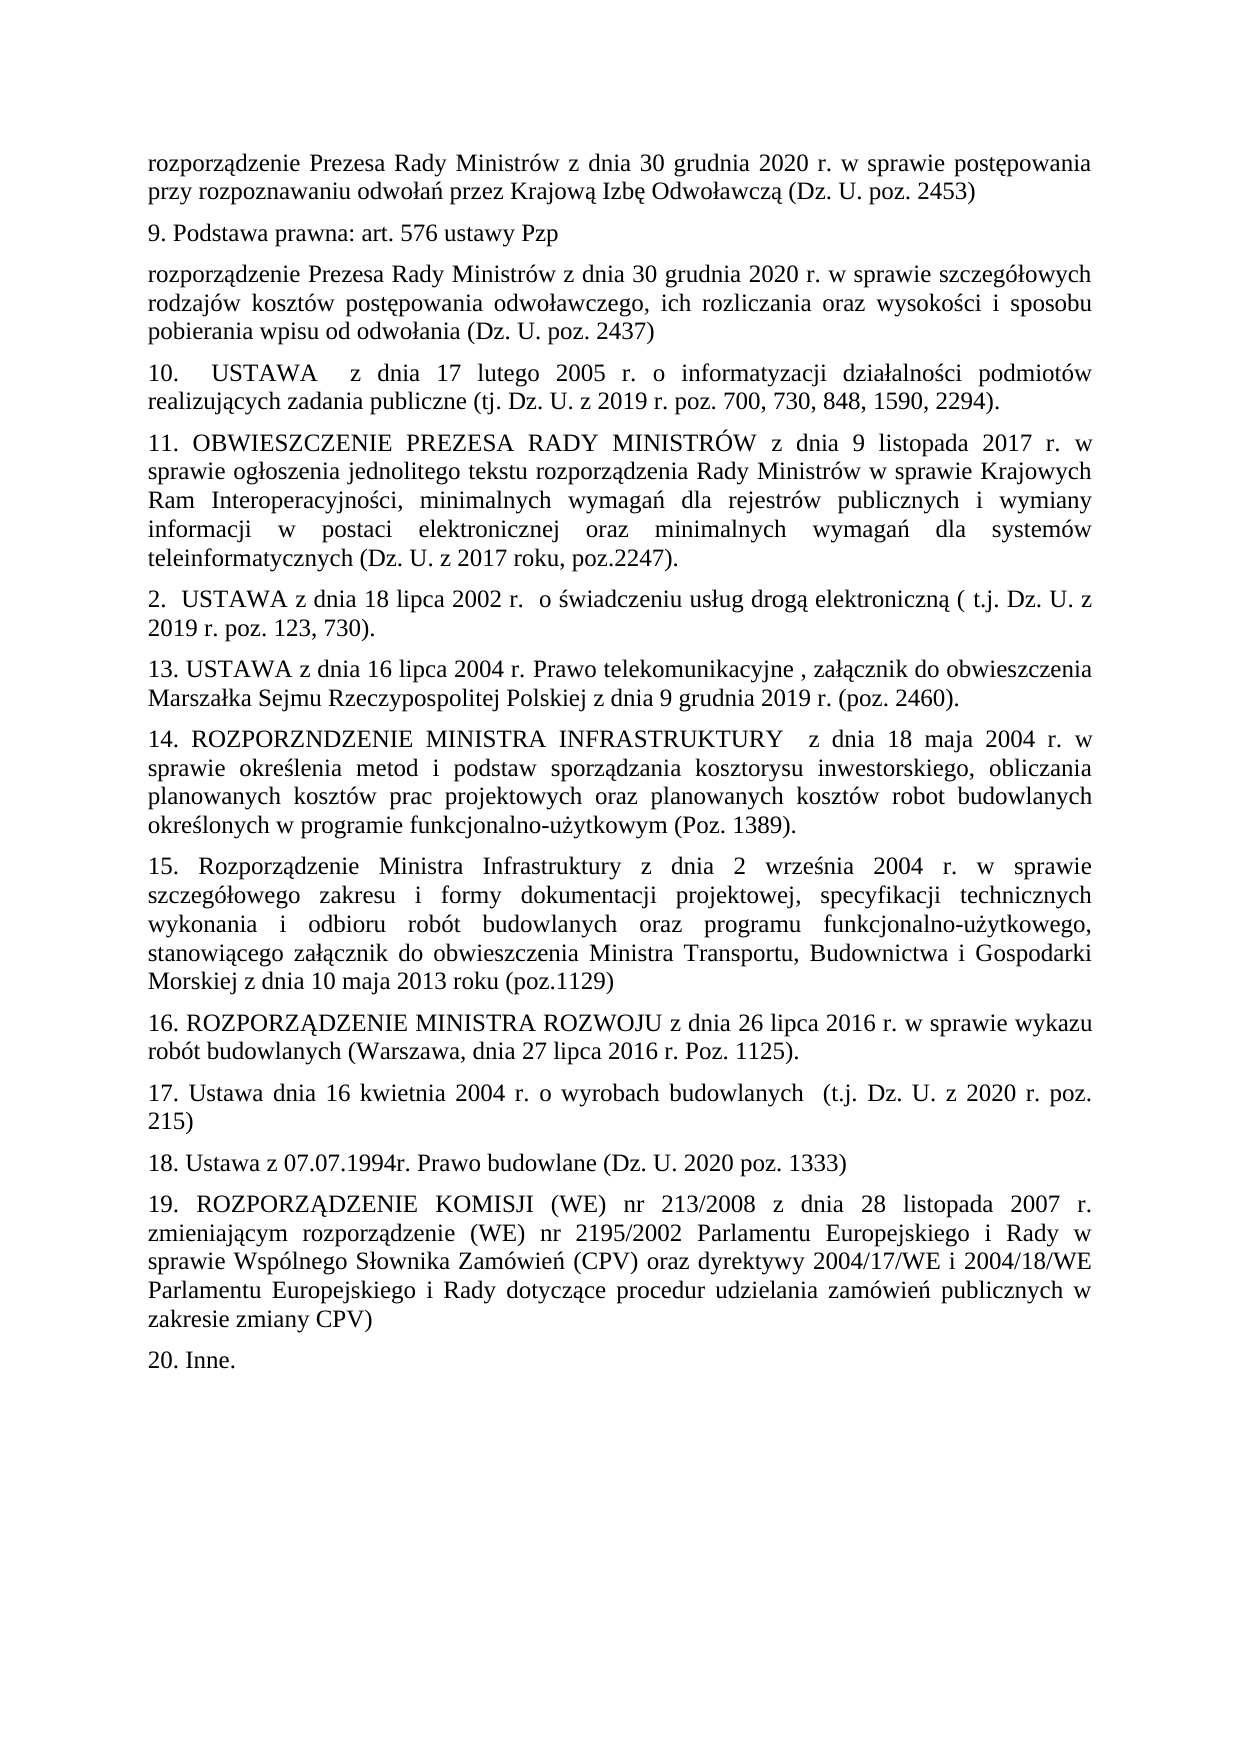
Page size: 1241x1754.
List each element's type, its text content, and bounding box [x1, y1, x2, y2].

text 16. ROZPORZĄDZENIE MINISTRA ROZWOJU z dnia 26 lipca 2016 r. w sprawie wykazu robót budowlanych (Warszawa, dnia 27 lipca 2016 r. Poz. 1125). [148, 1008, 1093, 1065]
text 20. Inne. [148, 1345, 1093, 1374]
text 17. Ustawa dnia 16 kwietnia 2004 r. o wyrobach budowlanych (t.j. Dz. U. z 2020 r. poz. 215) [148, 1078, 1093, 1135]
text 18. Ustawa z 07.07.1994r. Prawo budowlane (Dz. U. 2020 poz. 1333) [148, 1148, 1093, 1176]
text 2. USTAWA z dnia 18 lipca 2002 r. o świadczeniu usług drogą elektroniczną ( t.j. Dz. U. z 2019 r. poz. 123, 730). [148, 584, 1093, 641]
text 15. Rozporządzenie Ministra Infrastruktury z dnia 2 września 2004 r. w sprawie szczegółowego zakresu i formy dokumentacji projektowej, specyfikacji technicznych wykonania i odbioru robót budowlanych oraz programu funkcjonalno-użytkowego, stanowiącego załącznik do obwieszczenia Ministra Transportu, Budownictwa i Gospodarki Morskiej z dnia 10 maja 2013 roku (poz.1129) [148, 851, 1093, 995]
text 11. OBWIESZCZENIE PREZESA RADY MINISTRÓW z dnia 9 listopada 2017 r. w sprawie ogłoszenia jednolitego tekstu rozporządzenia Rady Ministrów w sprawie Krajowych Ram Interoperacyjności, minimalnych wymagań dla rejestrów publicznych i wymiany informacji w postaci elektronicznej oraz minimalnych wymagań dla systemów teleinformatycznych (Dz. U. z 2017 roku, poz.2247). [148, 428, 1093, 571]
text 13. USTAWA z dnia 16 lipca 2004 r. Prawo telekomunikacyjne , załącznik do obwieszczenia Marszałka Sejmu Rzeczypospolitej Polskiej z dnia 9 grudnia 2019 r. (poz. 2460). [148, 654, 1093, 711]
text rozporządzenie Prezesa Rady Ministrów z dnia 30 grudnia 2020 r. w sprawie szczegółowych rodzajów kosztów postępowania odwoławczego, ich rozliczania oraz wysokości i sposobu pobierania wpisu od odwołania (Dz. U. poz. 2437) [148, 259, 1093, 345]
text 10. USTAWA z dnia 17 lutego 2005 r. o informatyzacji działalności podmiotów realizujących zadania publiczne (tj. Dz. U. z 2019 r. poz. 700, 730, 848, 1590, 2294). [148, 358, 1093, 415]
text 14. ROZPORZNDZENIE MINISTRA INFRASTRUKTURY z dnia 18 maja 2004 r. w sprawie określenia metod i podstaw sporządzania kosztorysu inwestorskiego, obliczania planowanych kosztów prac projektowych oraz planowanych kosztów robot budowlanych określonych w programie funkcjonalno-użytkowym (Poz. 1389). [148, 724, 1093, 839]
text 19. ROZPORZĄDZENIE KOMISJI (WE) nr 213/2008 z dnia 28 listopada 2007 r. zmieniającym rozporządzenie (WE) nr 2195/2002 Parlamentu Europejskiego i Rady w sprawie Wspólnego Słownika Zamówień (CPV) oraz dyrektywy 2004/17/WE i 2004/18/WE Parlamentu Europejskiego i Rady dotyczące procedur udzielania zamówień publicznych w zakresie zmiany CPV) [148, 1189, 1093, 1333]
text rozporządzenie Prezesa Rady Ministrów z dnia 30 grudnia 2020 r. w sprawie postępowania przy rozpoznawaniu odwołań przez Krajową Izbę Odwoławczą (Dz. U. poz. 2453) [148, 148, 1093, 205]
text 9. Podstawa prawna: art. 576 ustawy Pzp [148, 218, 1093, 246]
